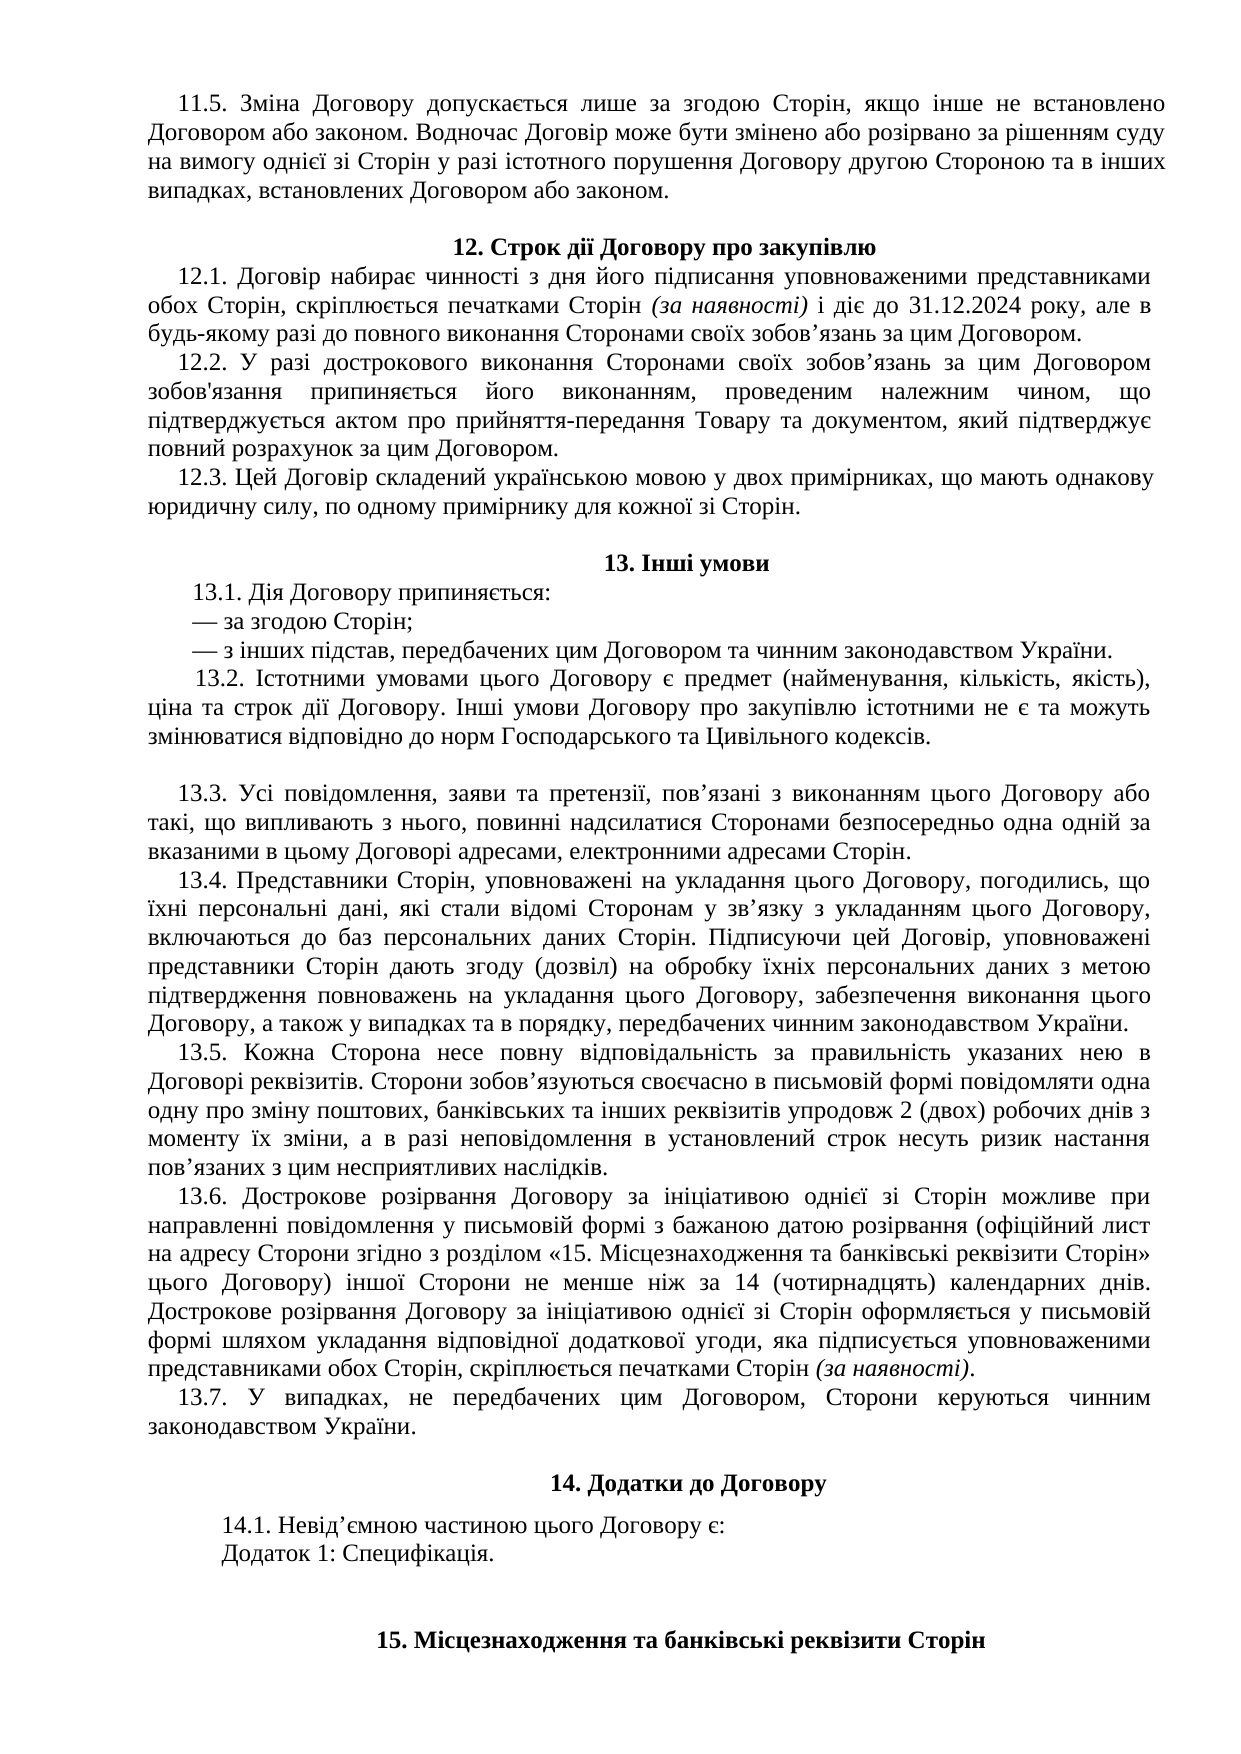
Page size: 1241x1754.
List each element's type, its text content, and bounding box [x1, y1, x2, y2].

text 14.1. Невід’ємною частиною цього Договору є: [148, 1510, 1155, 1538]
text 13.5. Кожна Сторона несе повну відповідальність за правильність указаних нею в Договорі реквізитів. Сторони зобов’язуються своєчасно в письмовій формі повідомляти одна одну про зміну поштових, банківських та інших реквізитів упродовж 2 (двох) робочих днів з моменту їх зміни, а в разі неповідомлення в установлений строк несуть ризик настання пов’язаних з цим несприятливих наслідків. [148, 1037, 1152, 1181]
text 13.4. Представники Сторін, уповноважені на укладання цього Договору, погодились, що їхні персональні дані, які стали відомі Сторонам у зв’язку з укладанням цього Договору, включаються до баз персональних даних Сторін. Підписуючи цей Договір, уповноважені представники Сторін дають згоду (дозвіл) на обробку їхніх персональних даних з метою підтвердження повноважень на укладання цього Договору, забезпечення виконання цього Договору, а також у випадках та в порядку, передбачених чинним законодавством України. [148, 865, 1152, 1037]
text 12. Строк дії Договору про закупівлю [148, 232, 1152, 261]
text 13.7. У випадках, не передбачених цим Договором, Сторони керуються чинним законодавством України. [148, 1382, 1152, 1440]
text 12.3. Цей Договір складений українською мовою у двох примірниках, що мають однакову юридичну силу, по одному примірнику для кожної зі Сторін. [148, 462, 1155, 520]
text 13.3. Усі повідомлення, заяви та претензії, пов’язані з виконанням цього Договору або такі, що випливають з нього, повинні надсилатися Сторонами безпосередньо одна одній за вказаними в цьому Договорі адресами, електронними адресами Сторін. [148, 778, 1152, 865]
text 12.2. У разі дострокового виконання Сторонами своїх зобов’язань за цим Договором зобов'язання припиняється його виконанням, проведеним належним чином, що підтверджується актом про прийняття-передання Товару та документом, який підтверджує повний розрахунок за цим Договором. [148, 347, 1152, 462]
text — за згодою Сторін; [148, 606, 1152, 635]
text 11.5. Зміна Договору допускається лише за згодою Сторін, якщо інше не встановлено Договором або законом. Водночас Договір може бути змінено або розірвано за рішенням суду на вимогу однієї зі Сторін у разі істотного порушення Договору другою Стороною та в інших випадках, встановлених Договором або законом. [148, 88, 1167, 203]
text 12.1. Договір набирає чинності з дня його підписання уповноваженими представниками обох Сторін, скріплюється печатками Сторін (за наявності) і діє до 31.12.2024 року, але в будь-якому разі до повного виконання Сторонами своїх зобов’язань за цим Договором. [148, 261, 1152, 347]
text 13.2. Істотними умовами цього Договору є предмет (найменування, кількість, якість), ціна та строк дії Договору. Інші умови Договору про закупівлю істотними не є та можуть змінюватися відповідно до норм Господарського та Цивільного кодексів. [148, 663, 1152, 750]
text 13.1. Дія Договору припиняється: [148, 577, 1152, 606]
text Додаток 1: Специфікація. [148, 1538, 1155, 1567]
text 13.6. Дострокове розірвання Договору за ініціативою однієї зі Сторін можливе при направленні повідомлення у письмовій формі з бажаною датою розірвання (офіційний лист на адресу Сторони згідно з розділом «15. Місцезнаходження та банківські реквізити Сторін» цього Договору) іншої Сторони не менше ніж за 14 (чотирнадцять) календарних днів. Дострокове розірвання Договору за ініціативою однієї зі Сторін оформляється у письмовій формі шляхом укладання відповідної додаткової угоди, яка підписується уповноваженими представниками обох Сторін, скріплюється печатками Сторін (за наявності). [148, 1181, 1152, 1382]
text 14. Додатки до Договору [148, 1468, 1155, 1497]
text 13. Інші умови [148, 548, 1152, 577]
text — з інших підстав, передбачених цим Договором та чинним законодавством України. [148, 635, 1152, 663]
text 15. Місцезнаходження та банківські реквізити Сторін [148, 1625, 1155, 1653]
